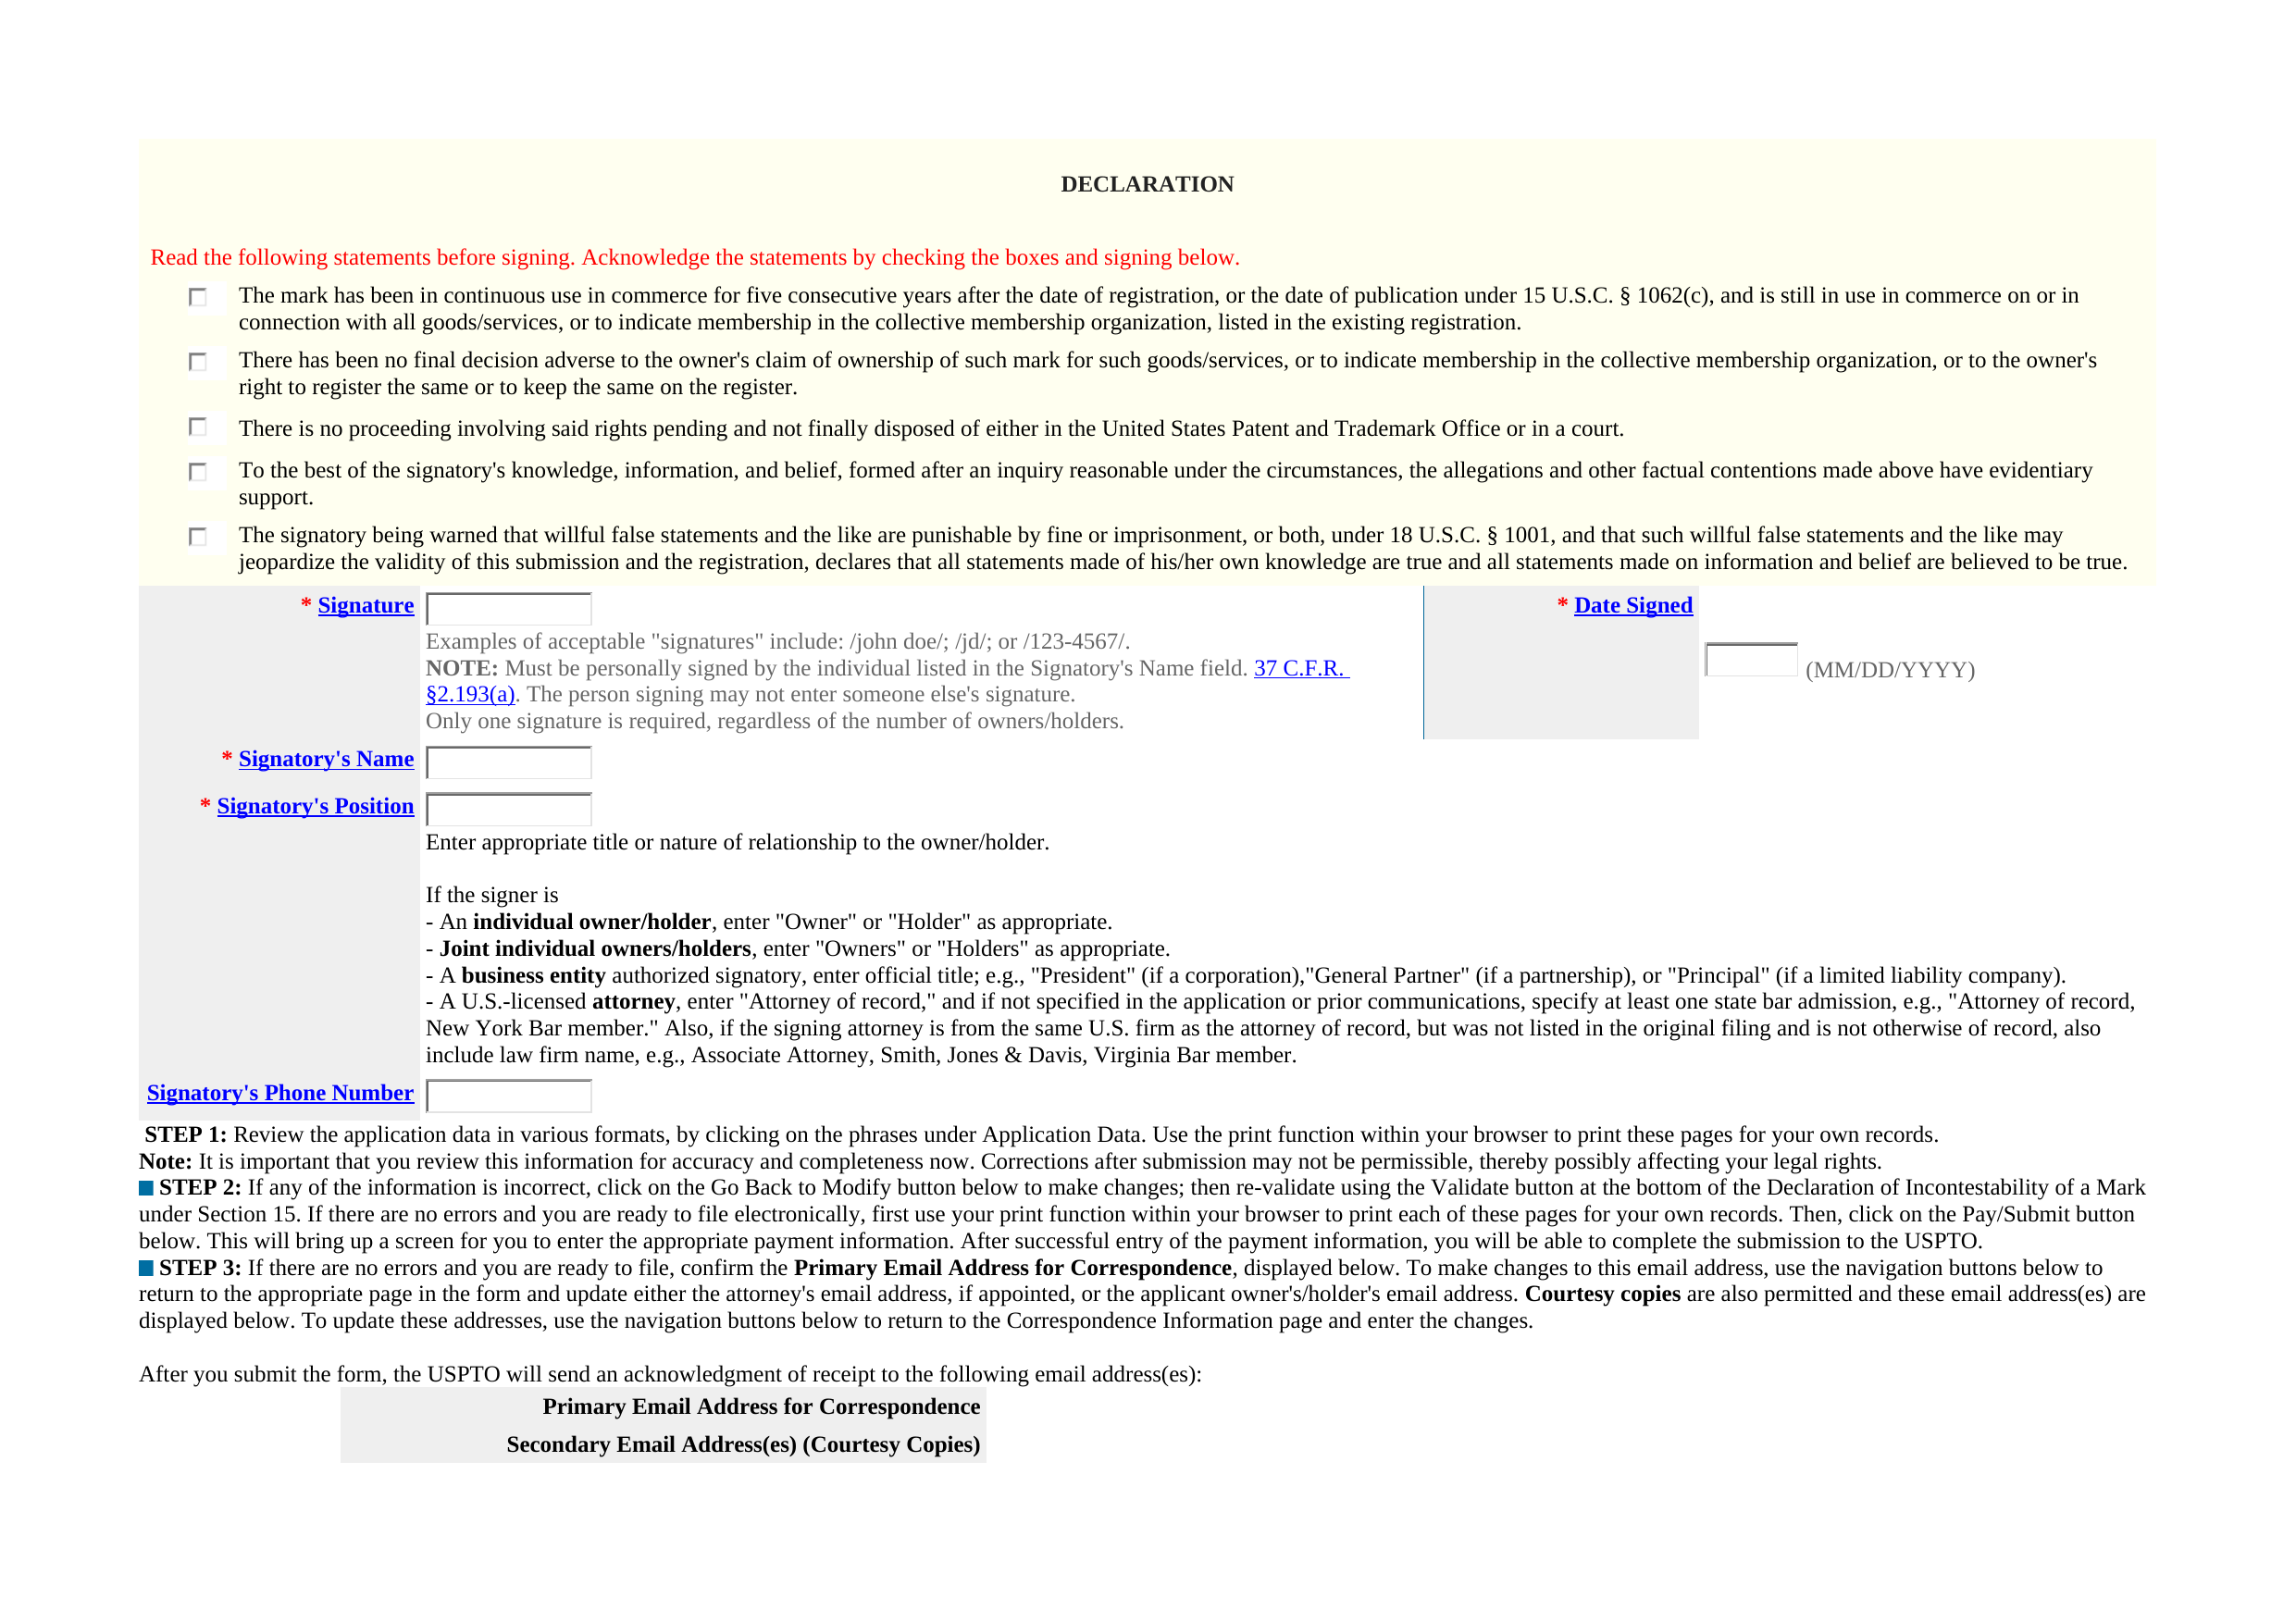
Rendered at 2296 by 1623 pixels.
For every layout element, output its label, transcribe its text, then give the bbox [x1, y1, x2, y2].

table_cell STEP 2: If any of the information is incorrect, click on the Go Back to Modify button below to make changes; then re-validate using the Validate button at the bottom of the Declaration of Incontestability of a Mark under Section 15. If there are no errors and you are ready to file electronically, first use your print function within your browser to print each of these pages for your own records. Then, click on the Pay/Submit button below. This will bring up a screen for you to enter the appropriate payment information. After successful entry of the payment information, you will be able to complete the submission to the USPTO. [139, 1174, 2156, 1254]
table_cell STEP 3: If there are no errors and you are ready to file, confirm the Primary Email Address for Correspondence, displayed below. To make changes to this email address, use the navigation buttons below to return to the appropriate page in the form and update either the attorney's email address, if appointed, or the applicant owner's/holder's email address. Courtesy copies are also permitted and these email address(es) are displayed below. To update these addresses, use the navigation buttons below to return to the Correspondence Information page and enter the changes. After you submit the form, the USPTO will send an acknowledgment of receipt to the following email address(es): [139, 1254, 2156, 1463]
table_cell STEP 1: Review the application data in various formats, by clicking on the phrases under Application Data. Use the print function within your browser to print these pages for your own records. Note: It is important that you review this information for accuracy and completeness now. Corrections after submission may not be permissible, thereby possibly affecting your legal rights. [139, 1121, 2156, 1173]
